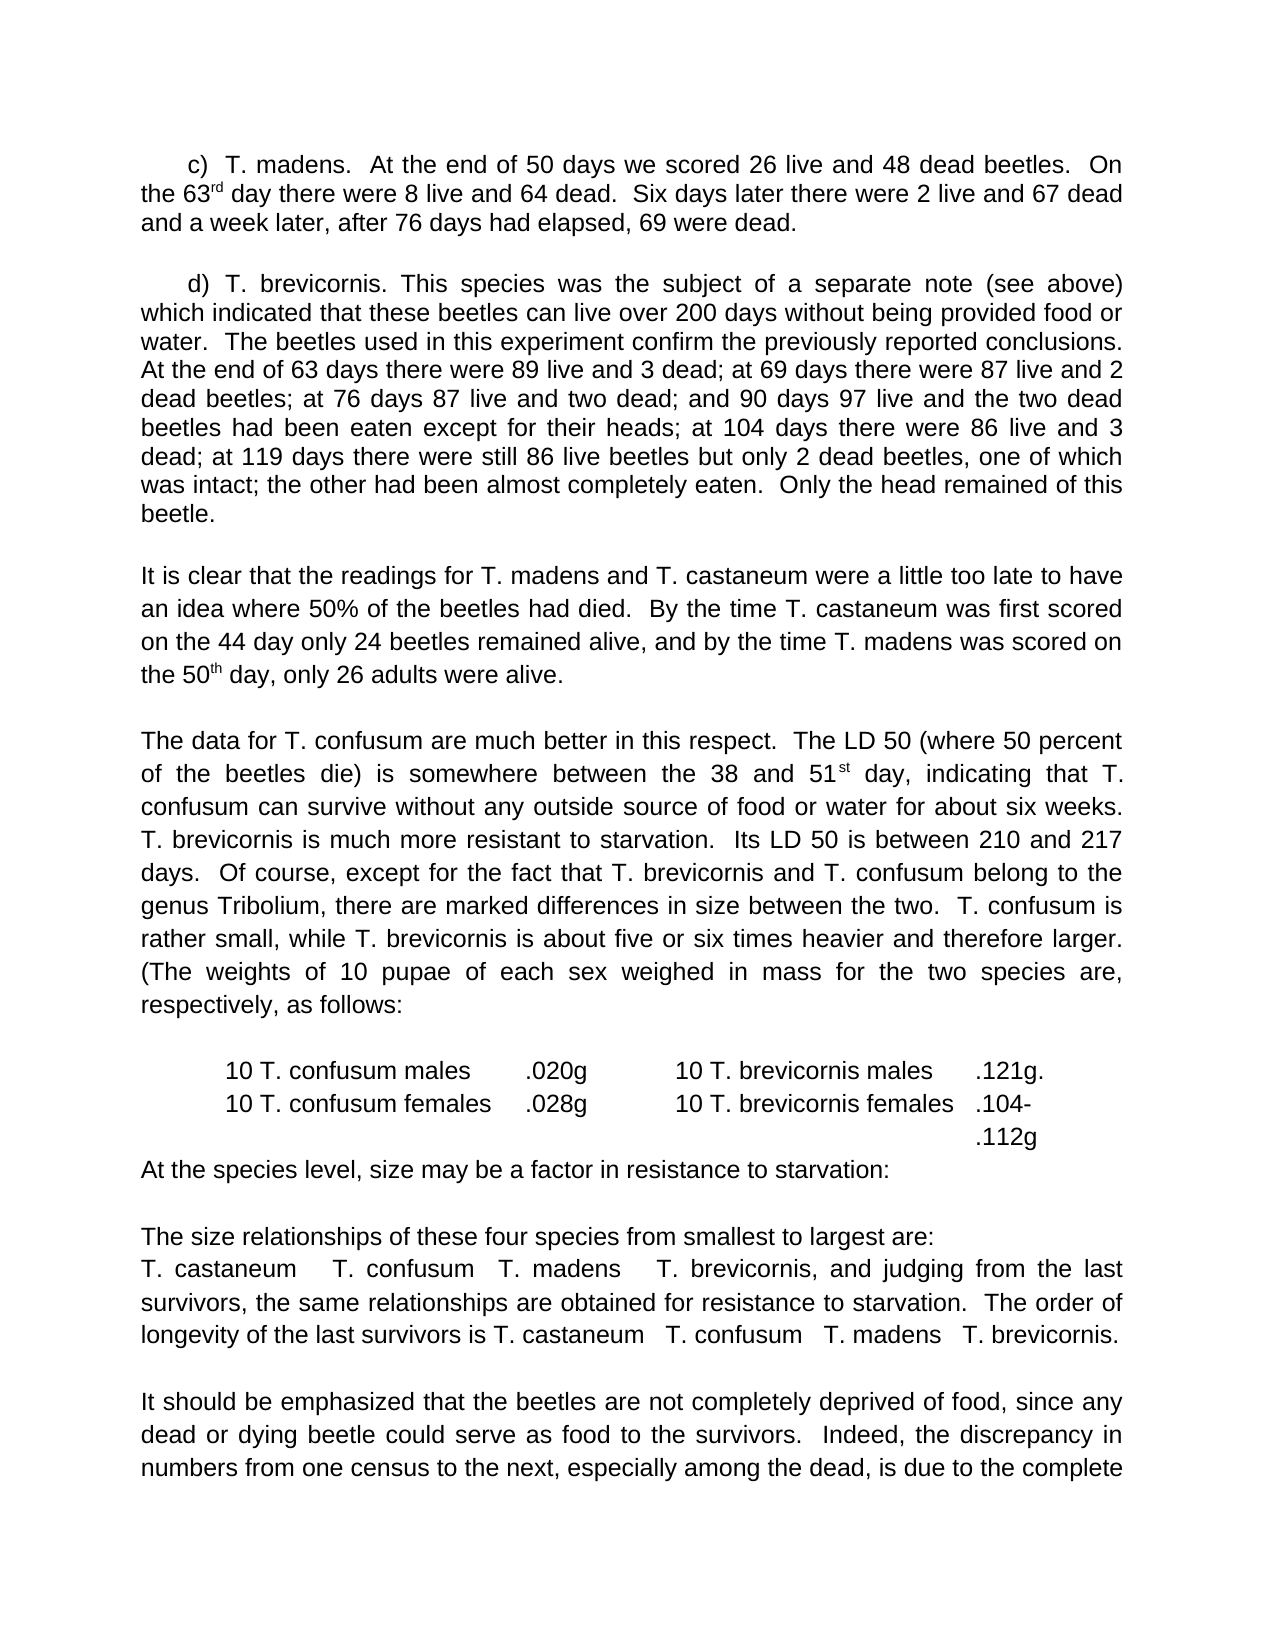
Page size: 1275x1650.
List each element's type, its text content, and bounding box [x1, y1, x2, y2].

list .112g [141, 1122, 1125, 1151]
list T. castaneum T. confusum T. madens T. brevicornis, and judging from the last survivors, the same relationships are obtained for resistance to starvation. The order of longevity of the last survivors is T. castaneum T. confusum T. madens T. brevicornis. [141, 1254, 1125, 1349]
list 10 T. confusum males .020g 10 T. brevicornis males .121g. [141, 1056, 1125, 1085]
list T. brevicornis. This species was the subject of a separate note (see above) which indicated that these beetles can live over 200 days without being provided food or water. The beetles used in this experiment confirm the previously reported conclusions. At the end of 63 days there were 89 live and 3 dead; at 69 days there were 87 live and 2 dead beetles; at 76 days 87 live and two dead; and 90 days 97 live and the two dead beetles had been eaten except for their heads; at 104 days there were 86 live and 3 dead; at 119 days there were still 86 live beetles but only 2 dead beetles, one of which was intact; the other had been almost completely eaten. Only the head remained of this beetle. [141, 269, 1125, 528]
list The size relationships of these four species from smallest to largest are: [141, 1221, 1125, 1250]
list At the species level, size may be a factor in resistance to starvation: [141, 1155, 1125, 1184]
list 10 T. confusum females .028g 10 T. brevicornis females .104- [141, 1089, 1125, 1118]
list The data for T. confusum are much better in this respect. The LD 50 (where 50 percent of the beetles die) is somewhere between the 38 and 51st day, indicating that T. confusum can survive without any outside source of food or water for about six weeks. T. brevicornis is much more resistant to starvation. Its LD 50 is between 210 and 217 days. Of course, except for the fact that T. brevicornis and T. confusum belong to the genus Tribolium, there are marked differences in size between the two. T. confusum is rather small, while T. brevicornis is about five or six times heavier and therefore larger. (The weights of 10 pupae of each sex weighed in mass for the two species are, respectively, as follows: [141, 726, 1125, 1019]
list T. madens. At the end of 50 days we scored 26 live and 48 dead beetles. On the 63rd day there were 8 live and 64 dead. Six days later there were 2 live and 67 dead and a week later, after 76 days had elapsed, 69 were dead. [141, 150, 1125, 236]
list It is clear that the readings for T. madens and T. castaneum were a little too late to have an idea where 50% of the beetles had died. By the time T. castaneum was first scored on the 44 day only 24 beetles remained alive, and by the time T. madens was scored on the 50th day, only 26 adults were alive. [141, 561, 1125, 689]
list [141, 1387, 1125, 1481]
